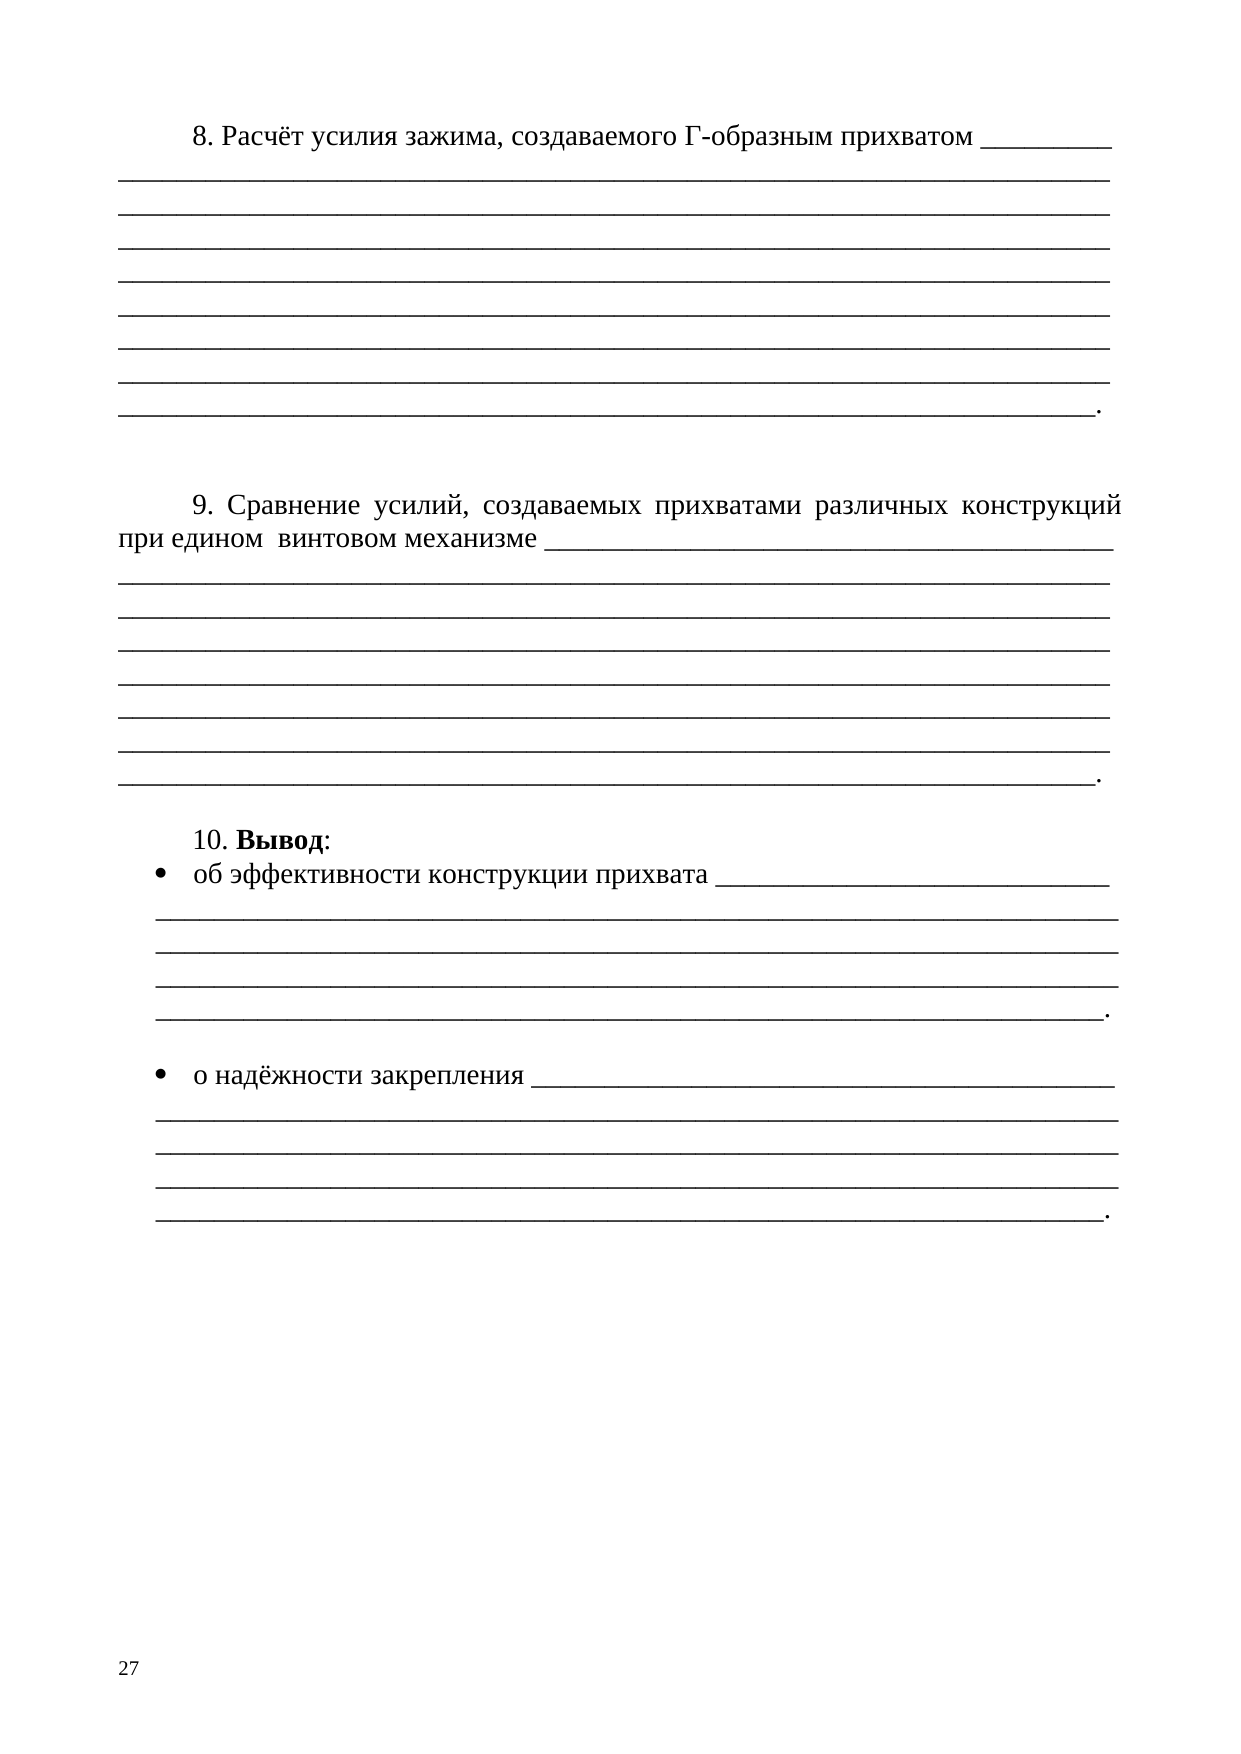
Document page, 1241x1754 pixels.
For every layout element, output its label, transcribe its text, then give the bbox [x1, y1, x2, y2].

text 8. Расчёт усилия зажима, создаваемого Г-образным прихватом _________ [118, 118, 1122, 152]
text _______________________________________________________________________________________________________________________________________________________________________________________________________________________________________________________________________. [156, 890, 1122, 1024]
text 10. Вывод: [118, 822, 1122, 856]
text _______________________________________________________________________________________________________________________________________________________________________________________________________________________________________________________________________________________________________________________________________________________________________________________________________________________________________________________________________________________________________________________________________________________________. [118, 152, 1122, 420]
list об эффективности конструкции прихвата ___________________________ [156, 856, 1122, 890]
text _______________________________________________________________________________________________________________________________________________________________________________________________________________________________________________________________________. [156, 1091, 1122, 1225]
list о надёжности закрепления ________________________________________ [156, 1057, 1122, 1091]
text 9. Сравнение усилий, создаваемых прихватами различных конструкций при едином винтовом механизме _______________________________________ [118, 487, 1122, 554]
text ___________________________________________________________________________________________________________________________________________________________________________________________________________________________________________________________________________________________________________________________________________________________________________________________________________________________________________________________________________________________. [118, 554, 1122, 789]
